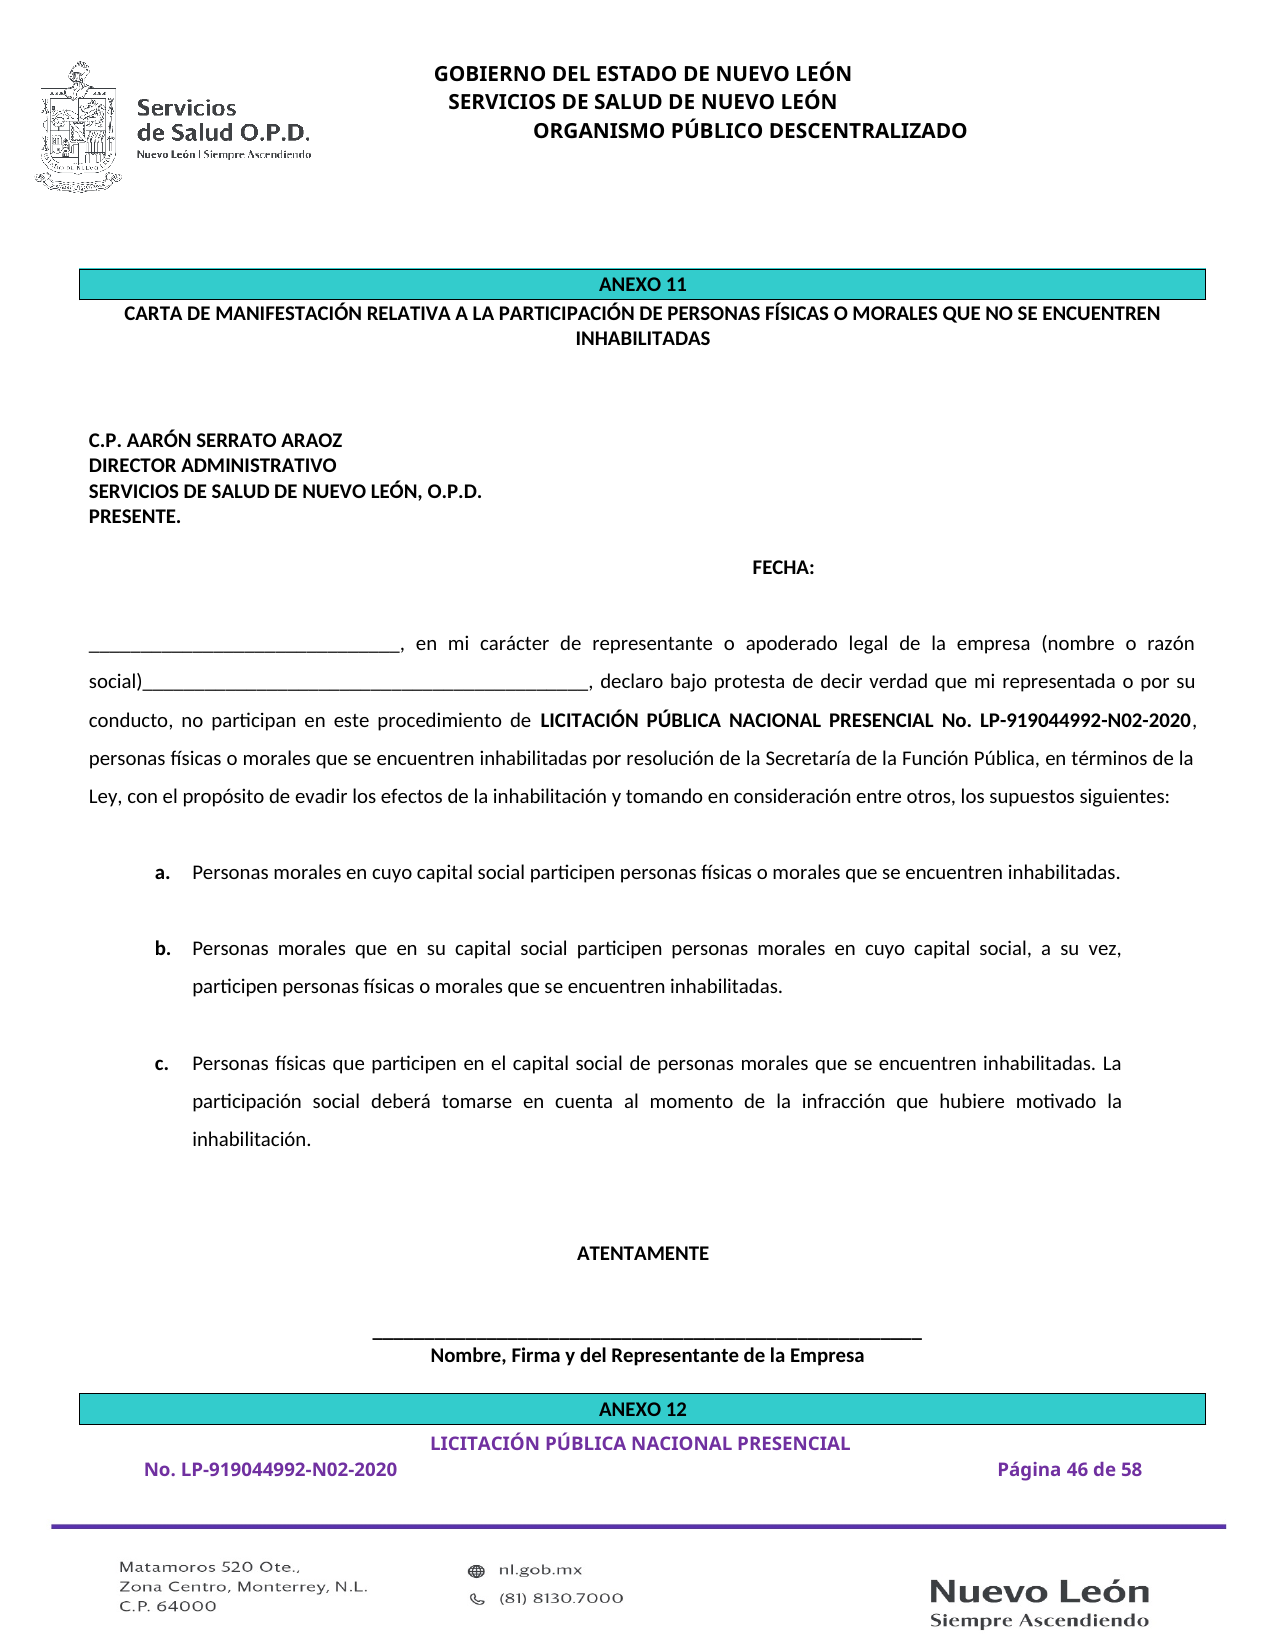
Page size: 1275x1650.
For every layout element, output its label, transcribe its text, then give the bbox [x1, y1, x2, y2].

text C.P. AARÓN SERRATO ARAOZ [89, 427, 1197, 453]
text DIRECTOR ADMINISTRATIVO [89, 453, 1197, 478]
text ANEXO 11 [80, 270, 1205, 299]
list Personas físicas que participen en el capital social de personas morales que se encuentren inhabilitadas. La participación social deberá tomarse en cuenta al momento de la infracción que hubiere motivado la inhabilitación. [154, 1050, 1123, 1152]
text _____________________________________________________ [89, 1317, 1207, 1342]
text ANEXO 12 [80, 1394, 1205, 1424]
text FECHA: [679, 554, 1197, 580]
list Personas morales que en su capital social participen personas morales en cuyo capital social, a su vez, participen personas físicas o morales que se encuentren inhabilitadas. [154, 936, 1123, 999]
list Personas morales en cuyo capital social participen personas físicas o morales que se encuentren inhabilitadas. [154, 859, 1123, 885]
text CARTA DE MANIFESTACIÓN RELATIVA A LA PARTICIPACIÓN DE PERSONAS FÍSICAS O MORALES QUE NO SE ENCUENTREN INHABILITADAS [89, 300, 1197, 351]
text Nombre, Firma y del Representante de la Empresa [89, 1342, 1207, 1368]
picture [0, 4, 346, 249]
picture [46, 1519, 1227, 1637]
text SERVICIOS DE SALUD DE NUEVO LEÓN, O.P.D. [89, 478, 1197, 503]
text PRESENTE. [89, 503, 1197, 529]
text ______________________________, en mi carácter de representante o apoderado legal de la empresa (nombre o razón social)___________________________________________, declaro bajo protesta de decir verdad que mi representada o por su conducto, no participan en este procedimiento de LICITACIÓN PÚBLICA NACIONAL PRESENCIAL No. LP-919044992-N02-2020, personas físicas o morales que se encuentren inhabilitadas por resolución de la Secretaría de la Función Pública, en términos de la Ley, con el propósito de evadir los efectos de la inhabilitación y tomando en consideración entre otros, los supuestos siguientes: [89, 631, 1197, 808]
text ATENTAMENTE [89, 1241, 1197, 1266]
